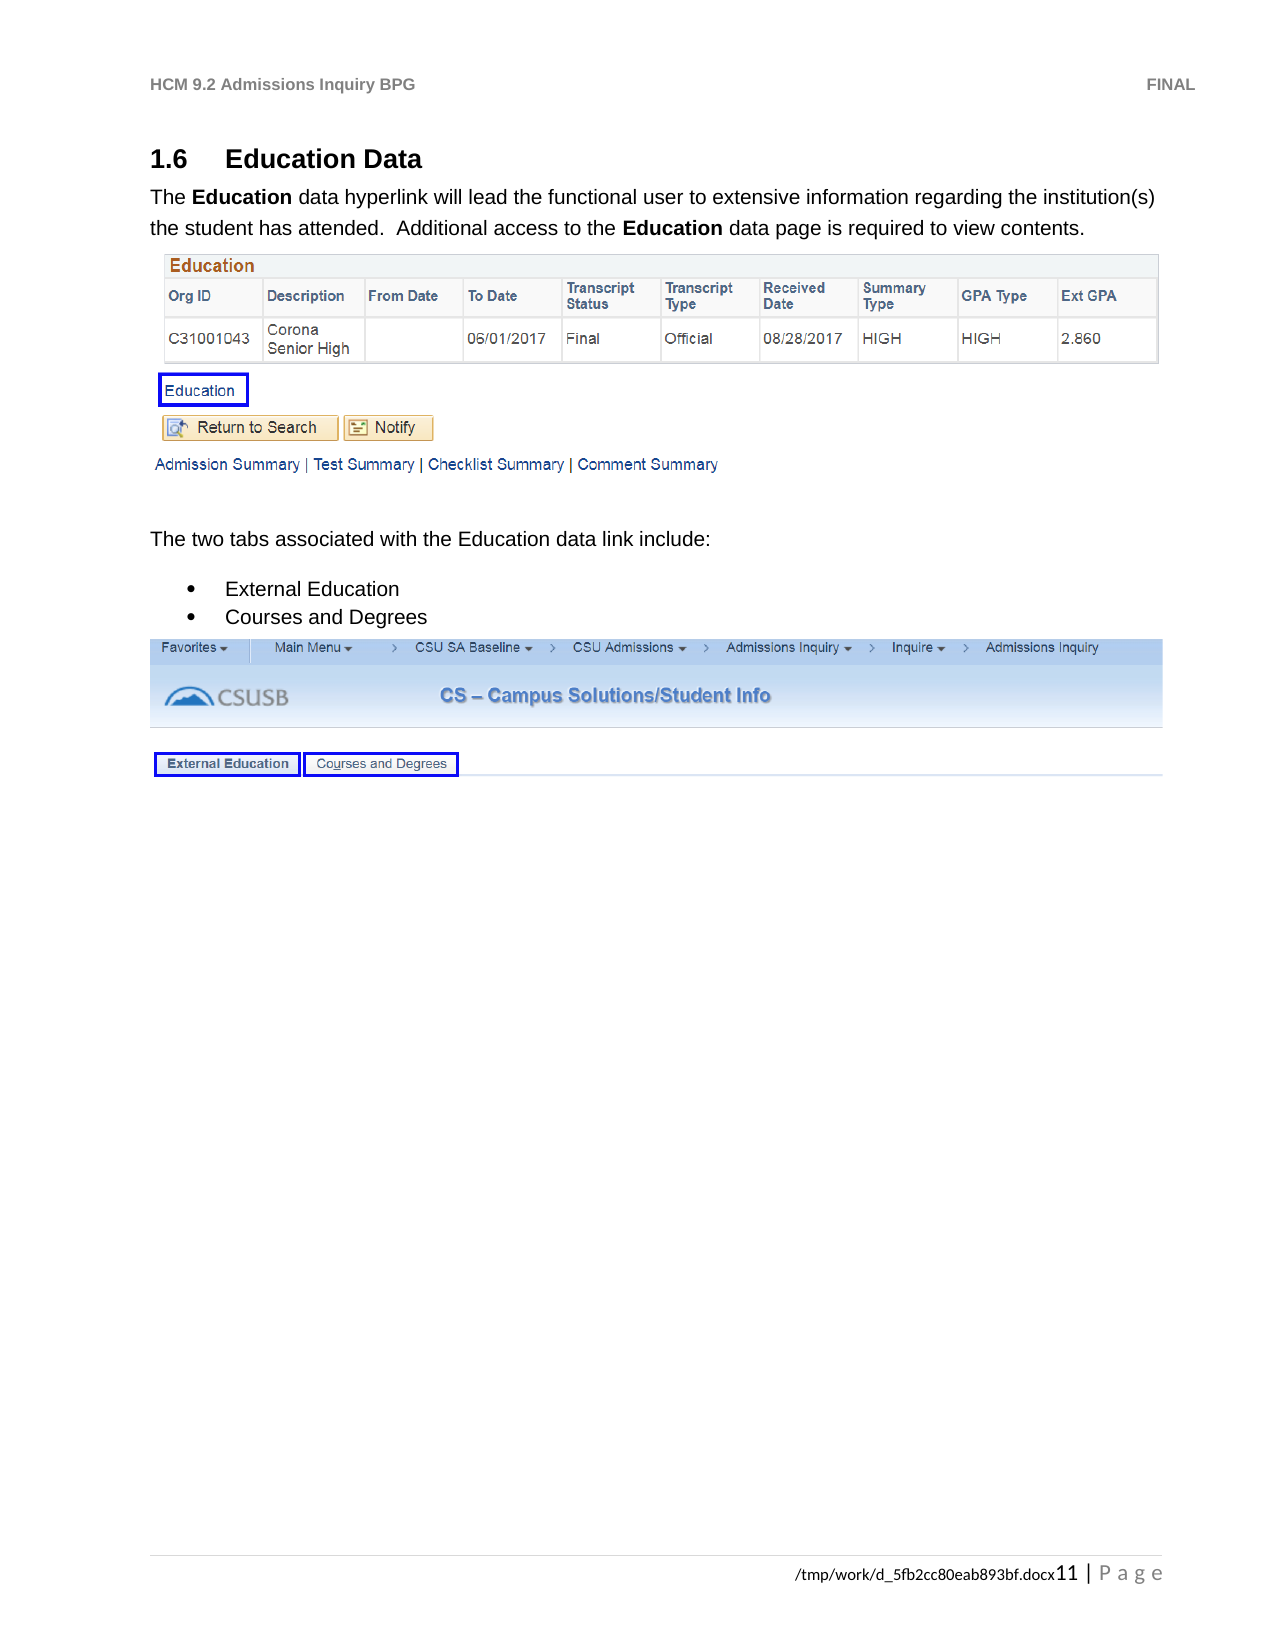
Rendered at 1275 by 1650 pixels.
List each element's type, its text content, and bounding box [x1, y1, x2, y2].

text The two tabs associated with the Education data link include: [150, 527, 1162, 551]
list External Education [187, 577, 1162, 601]
picture [150, 250, 1163, 479]
picture [150, 639, 1163, 777]
subtitle Education Data [150, 143, 1162, 174]
text The Education data hyperlink will lead the functional user to extensive information regarding the institution(s) the student has attended. Additional access to the Education data page is required to view contents. [150, 185, 1162, 240]
list Courses and Degrees [187, 604, 1162, 629]
